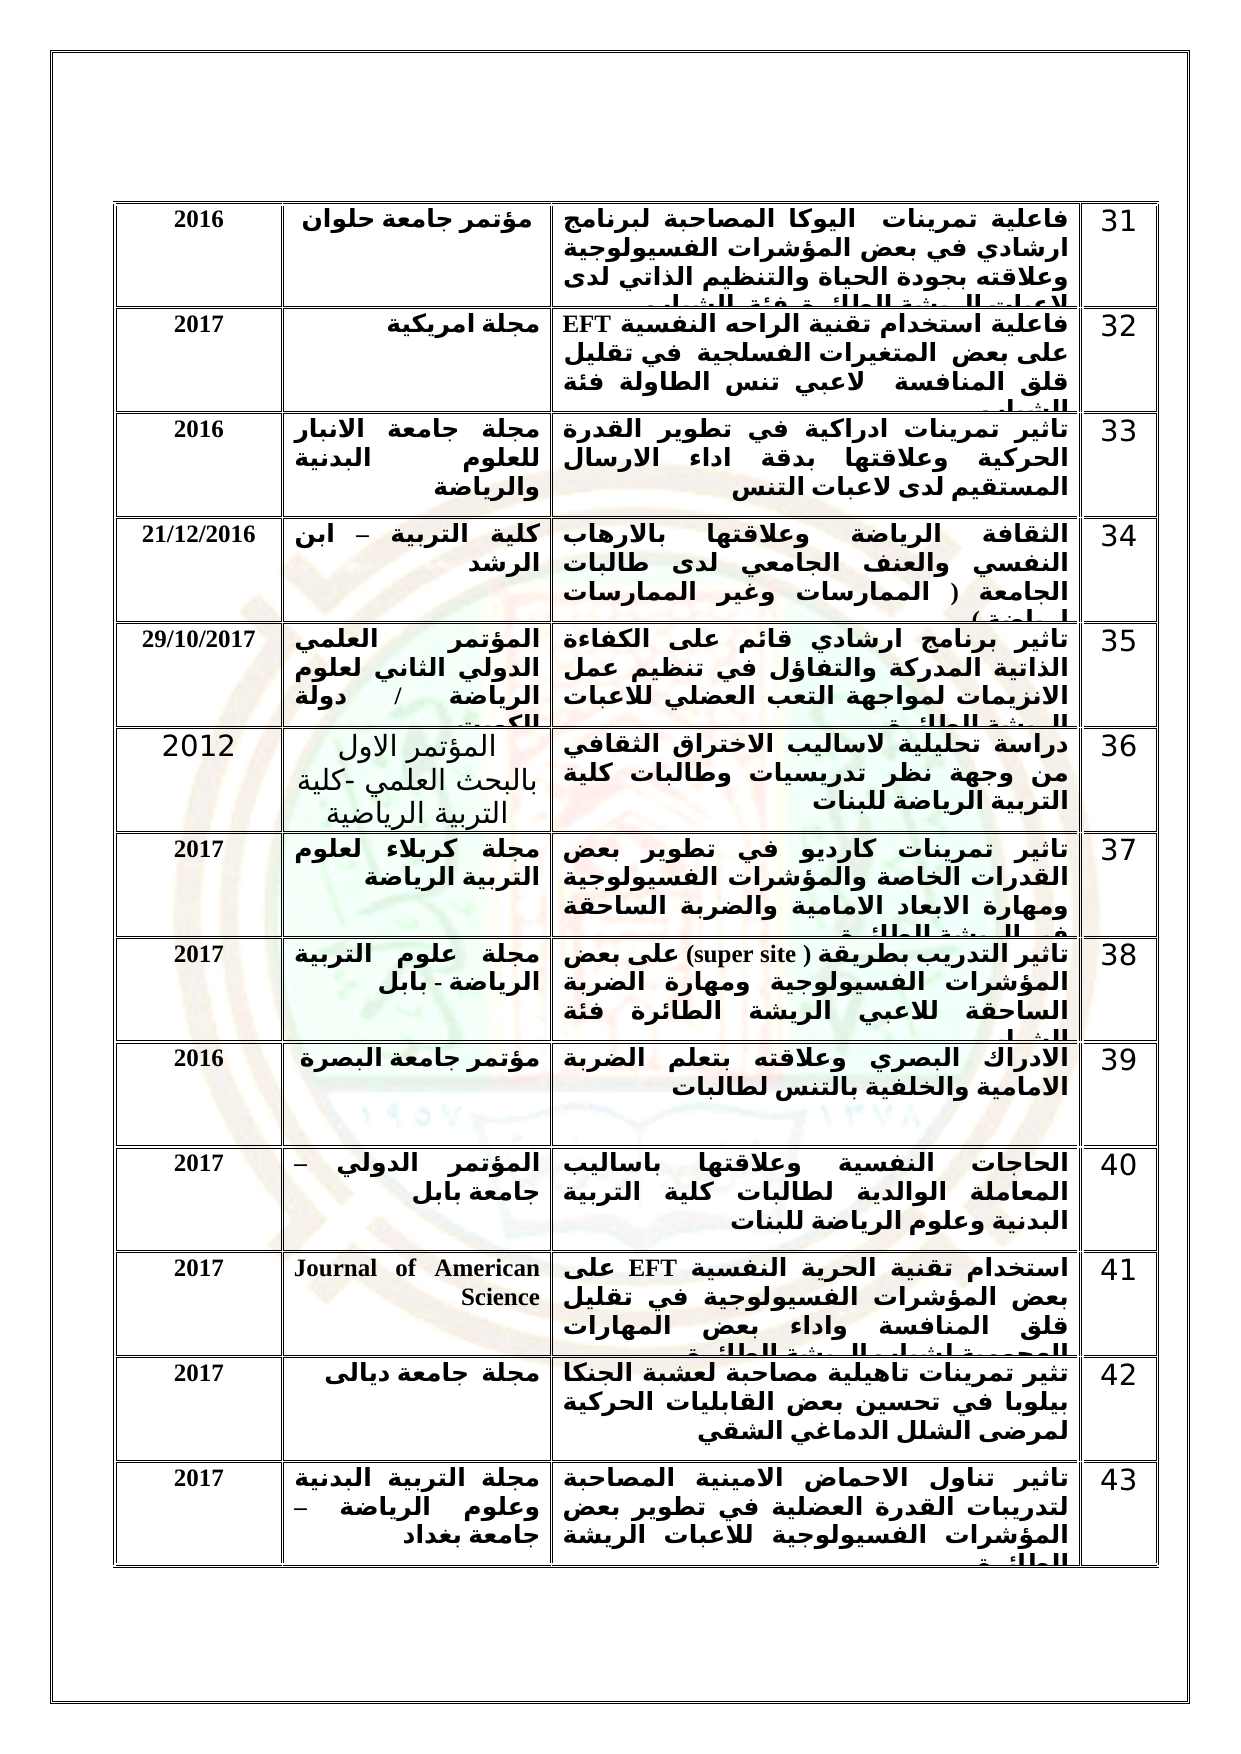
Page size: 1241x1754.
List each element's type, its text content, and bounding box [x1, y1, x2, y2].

table_cell 37 [1082, 831, 1156, 936]
table_cell 36 [1082, 726, 1156, 831]
table_cell 41 [1080, 1250, 1157, 1355]
table_cell 2017 [117, 939, 281, 1040]
table_cell الحاجات النفسية وعلاقتها باساليب المعاملة الوالدية لطالبات كلية التربية البدنية وعلوم الرياضة للبنات [551, 1145, 1080, 1250]
table_cell 2016 [117, 414, 281, 516]
table_cell تاثير تناول الاحماض الامينية المصاحبة لتدريبات القدرة العضلية في تطوير بعض المؤشرات الفسيولوجية للاعبات الريشة الطائرة [551, 1460, 1080, 1565]
table_cell فاعلية تمرينات اليوكا المصاحبة لبرنامج ارشادي في بعض المؤشرات الفسيولوجية وعلاقته بجودة الحياة والتنظيم الذاتي لدى لاعبات الريشة الطائرة فئة الشباب [551, 204, 1079, 306]
table_cell 32 [1080, 306, 1157, 411]
table_cell Journal of American Science [284, 1253, 550, 1355]
table_cell 2017 [117, 1149, 281, 1250]
table_cell 42 [1080, 1355, 1157, 1460]
table_cell المؤتمر الدولي –جامعة بابل [284, 1149, 550, 1250]
table_cell 33 [1080, 411, 1157, 516]
table_cell 34 [1080, 516, 1157, 621]
table_cell تثير تمرينات تاهيلية مصاحبة لعشبة الجنكا بيلوبا في تحسين بعض القابليات الحركية لمرضى الشلل الدماغي الشقي [551, 1355, 1080, 1460]
table_cell تاثير برنامج ارشادي قائم على الكفاءة الذاتية المدركة والتفاؤل في تنظيم عمل الانزيمات لمواجهة التعب العضلي للاعبات الريشة الطائرة [553, 621, 1079, 726]
table_cell 2017 [117, 1253, 281, 1355]
table_cell تاثير تمرينات كارديو في تطوير بعض القدرات الخاصة والمؤشرات الفسيولوجية ومهارة الابعاد الامامية والضربة الساحقة في الريشة الطائرة [553, 831, 1079, 936]
table_cell 39 [1080, 1040, 1157, 1145]
table_cell دراسة تحليلية لاساليب الاختراق الثقافي من وجهة نظر تدريسيات وطالبات كلية التربية الرياضة للبنات [553, 726, 1079, 831]
table_cell 40 [1080, 1145, 1157, 1250]
table_cell استخدام تقنية الحرية النفسية EFT على بعض المؤشرات الفسيولوجية في تقليل قلق المنافسة واداء بعض المهارات الهجومية لشباب الريشة الطائرة [551, 1250, 1080, 1355]
table_cell فاعلية استخدام تقنية الراحه النفسية EFT على بعض المتغيرات الفسلجية في تقليل قلق المنافسة لاعبي تنس الطاولة فئة الشباب [551, 306, 1080, 411]
table_cell 2016 [115, 202, 283, 306]
table_cell مؤتمر جامعة حلوان [283, 204, 551, 306]
table_cell 2017 [117, 309, 281, 411]
table_cell 2017 [115, 1460, 283, 1565]
table_cell 31 [1082, 204, 1157, 306]
table_cell تاثير تمرينات ادراكية في تطوير القدرة الحركية وعلاقتها بدقة اداء الارسال المستقيم لدى لاعبات التنس [551, 411, 1080, 516]
table_cell مجلة علوم التربية الرياضة - بابل [284, 939, 550, 1040]
table_cell 29/10/2017 [117, 624, 281, 726]
table_cell مجلة جامعة ديالى [284, 1358, 550, 1460]
table_cell 38 [1082, 936, 1156, 1040]
table_cell مجلة جامعة الانبار للعلوم البدنية والرياضة [284, 414, 550, 516]
table_cell 2017 [117, 1358, 281, 1460]
table_cell مجلة التربية البدنية وعلوم الرياضة –جامعة بغداد [283, 1463, 551, 1565]
table_cell 2016 [117, 1044, 281, 1145]
table_cell المؤتمر العلمي الدولي الثاني لعلوم الرياضة / دولة الكويت [284, 624, 550, 726]
table_cell 2012 [117, 729, 281, 831]
table_cell 21/12/2016 [117, 519, 281, 621]
table_cell 35 [1082, 621, 1156, 726]
table_cell 2017 [117, 834, 281, 936]
table_cell الادراك البصري وعلاقته بتعلم الضربة الامامية والخلفية بالتنس لطالبات [551, 1040, 1080, 1145]
table_cell كلية التربية – ابن الرشد [284, 519, 550, 621]
table_cell المؤتمر الاول بالبحث العلمي -كلية التربية الرياضية للبنات [284, 729, 550, 831]
table_cell مجلة امريكية [284, 309, 550, 411]
table_cell 43 [1080, 1460, 1157, 1565]
table_cell تاثير التدريب بطريقة ( super site) على بعض المؤشرات الفسيولوجية ومهارة الضربة الساحقة للاعبي الريشة الطائرة فئة الشباب [553, 936, 1079, 1040]
table_cell مجلة كربلاء لعلوم التربية الرياضة [284, 834, 550, 936]
table_cell مؤتمر جامعة البصرة [284, 1044, 550, 1145]
table_cell الثقافة الرياضة وعلاقتها بالارهاب النفسي والعنف الجامعي لدى طالبات الجامعة ( الممارسات وغير الممارسات لرياضة ) [551, 516, 1080, 621]
